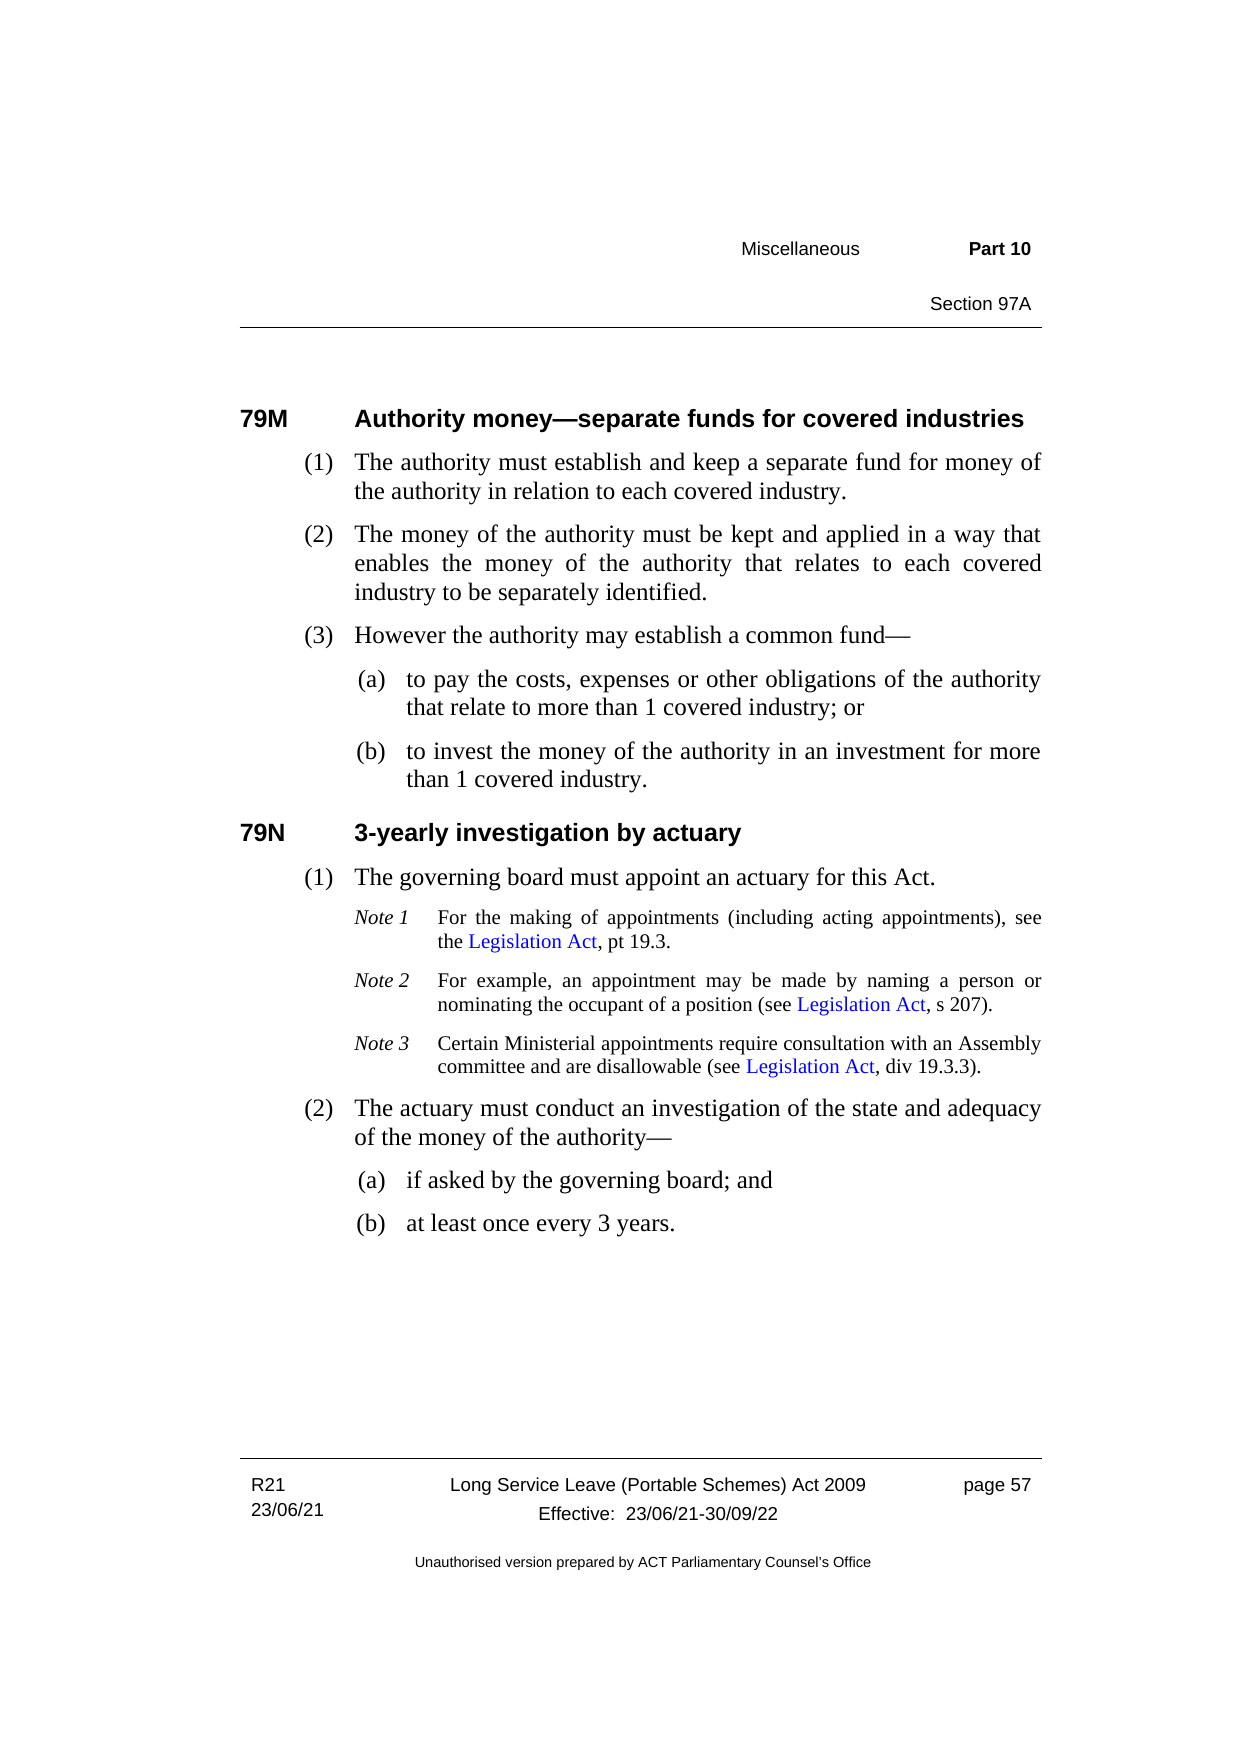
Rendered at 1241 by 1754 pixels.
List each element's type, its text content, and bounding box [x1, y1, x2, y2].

text 79M Authority money—separate funds for covered industries [239, 404, 1042, 433]
text (b) to invest the money of the authority in an investment for more than 1 covered industry. [239, 736, 1042, 793]
text Note 2 For example, an appointment may be made by naming a person or nominating the occupant of a position (see Legislation Act, s 207). [354, 968, 1042, 1016]
text (2) The actuary must conduct an investigation of the state and adequacy of the money of the authority— [239, 1093, 1042, 1151]
text (b) at least once every 3 years. [239, 1208, 1042, 1237]
text Note 1 For the making of appointments (including acting appointments), see the Legislation Act, pt 19.3. [354, 905, 1042, 953]
text (1) The authority must establish and keep a separate fund for money of the authority in relation to each covered industry. [239, 447, 1042, 505]
text 79N 3-yearly investigation by actuary [239, 818, 1042, 847]
text (3) However the authority may establish a common fund— [239, 620, 1042, 649]
text (2) The money of the authority must be kept and applied in a way that enables the money of the authority that relates to each covered industry to be separately identified. [239, 519, 1042, 606]
text (a) if asked by the governing board; and [239, 1165, 1042, 1194]
text (1) The governing board must appoint an actuary for this Act. [239, 862, 1042, 890]
text Note 3 Certain Ministerial appointments require consultation with an Assembly committee and are disallowable (see Legislation Act, div 19.3.3). [354, 1030, 1042, 1078]
text (a) to pay the costs, expenses or other obligations of the authority that relate to more than 1 covered industry; or [239, 664, 1042, 721]
